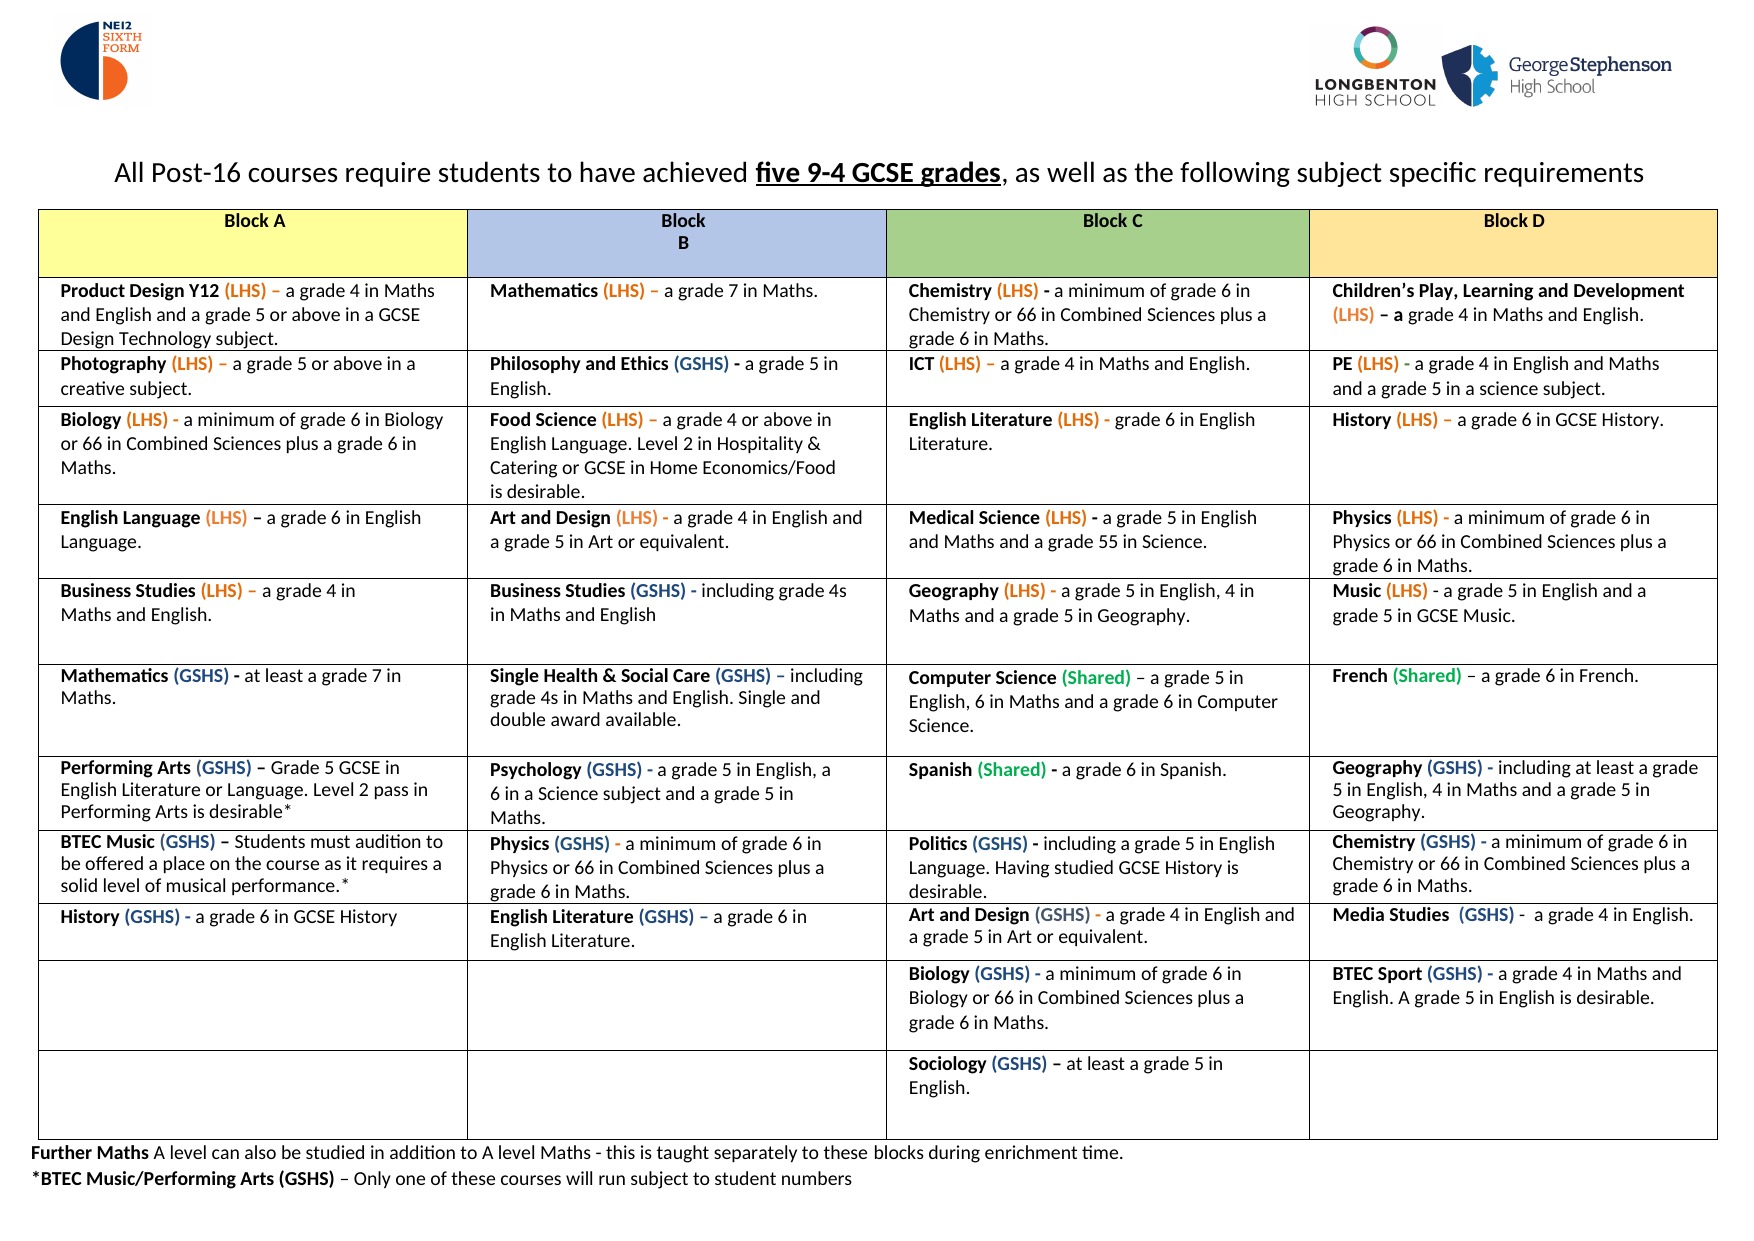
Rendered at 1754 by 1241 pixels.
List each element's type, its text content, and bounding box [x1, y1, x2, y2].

table_cell Biology (GSHS) - a minimum of grade 6 in Biology or 66 in Combined Sciences plus a grade 6 in Maths. [887, 961, 1309, 1049]
table_cell Art and Design (GSHS) - a grade 4 in English and a grade 5 in Art or equivalent. [887, 904, 1309, 960]
table_header Block D [1310, 210, 1717, 277]
table_cell Geography (LHS) - a grade 5 in English, 4 in Maths and a grade 5 in Geography. [887, 579, 1309, 664]
table_cell Performing Arts (GSHS) – Grade 5 GCSE in English Literature or Language. Level 2 pass in Performing Arts is desirable* [39, 757, 467, 829]
table_header Block C [887, 210, 1309, 277]
table_cell History (LHS) – a grade 6 in GCSE History. [1310, 407, 1717, 504]
table_cell Philosophy and Ethics (GSHS) - a grade 5 in English. [468, 351, 886, 406]
table_cell [468, 1051, 886, 1139]
table_cell French (Shared) – a grade 6 in French. [1310, 665, 1717, 756]
text All Post-16 courses require students to have achieved five 9-4 GCSE grades, as well as the following subject specific requirements [46, 126, 1713, 189]
table_cell Single Health & Social Care (GSHS) – including grade 4s in Maths and English. Single and double award available. [468, 665, 886, 756]
table_cell Politics (GSHS) - including a grade 5 in English Language. Having studied GCSE History is desirable. [887, 831, 1309, 903]
table_cell [1310, 1051, 1717, 1139]
table_cell Chemistry (GSHS) - a minimum of grade 6 in Chemistry or 66 in Combined Sciences plus a grade 6 in Maths. [1310, 831, 1717, 903]
table_cell Food Science (LHS) – a grade 4 or above in English Language. Level 2 in Hospitality & Catering or GCSE in Home Economics/Food is desirable. [468, 407, 886, 504]
table_cell Psychology (GSHS) - a grade 5 in English, a 6 in a Science subject and a grade 5 in Maths. [468, 757, 886, 829]
table_cell English Literature (LHS) - grade 6 in English Literature. [887, 407, 1309, 504]
table_cell [39, 1051, 467, 1139]
table_cell Medical Science (LHS) - a grade 5 in English and Maths and a grade 55 in Science. [887, 505, 1309, 577]
table_cell Children’s Play, Learning and Development (LHS) – a grade 4 in Maths and English. [1310, 278, 1717, 350]
table_cell Photography (LHS) – a grade 5 or above in a creative subject. [39, 351, 467, 406]
table_cell Geography (GSHS) - including at least a grade 5 in English, 4 in Maths and a grade 5 in Geography. [1310, 757, 1717, 829]
table_cell Music (LHS) - a grade 5 in English and a grade 5 in GCSE Music. [1310, 579, 1717, 664]
table_cell PE (LHS) - a grade 4 in English and Maths and a grade 5 in a science subject. [1310, 351, 1717, 406]
table_cell Business Studies (GSHS) - including grade 4s in Maths and English [468, 579, 886, 664]
table_cell Spanish (Shared) - a grade 6 in Spanish. [887, 757, 1309, 829]
table_cell BTEC Sport (GSHS) - a grade 4 in Maths and English. A grade 5 in English is desirable. [1310, 961, 1717, 1049]
table_cell Mathematics (LHS) – a grade 7 in Maths. [468, 278, 886, 350]
picture [54, 14, 153, 107]
table_cell Computer Science (Shared) – a grade 5 in English, 6 in Maths and a grade 6 in Computer Science. [887, 665, 1309, 756]
table_cell History (GSHS) - a grade 6 in GCSE History [39, 904, 467, 960]
table_cell Physics (LHS) - a minimum of grade 6 in Physics or 66 in Combined Sciences plus a grade 6 in Maths. [1310, 505, 1717, 577]
table_header Block A [39, 210, 467, 277]
picture [1309, 25, 1672, 107]
table_cell Product Design Y12 (LHS) – a grade 4 in Maths and English and a grade 5 or above in a GCSE Design Technology subject. [39, 278, 467, 350]
table_header Block B [468, 210, 886, 277]
table_cell English Literature (GSHS) – a grade 6 in English Literature. [468, 904, 886, 960]
table_cell Chemistry (LHS) - a minimum of grade 6 in Chemistry or 66 in Combined Sciences plus a grade 6 in Maths. [887, 278, 1309, 350]
table_cell [468, 961, 886, 1049]
table_cell Art and Design (LHS) - a grade 4 in English and a grade 5 in Art or equivalent. [468, 505, 886, 577]
table_cell BTEC Music (GSHS) – Students must audition to be offered a place on the course as it requires a solid level of musical performance.* [39, 831, 467, 903]
table_cell Physics (GSHS) - a minimum of grade 6 in Physics or 66 in Combined Sciences plus a grade 6 in Maths. [468, 831, 886, 903]
table_cell Biology (LHS) - a minimum of grade 6 in Biology or 66 in Combined Sciences plus a grade 6 in Maths. [39, 407, 467, 504]
table_cell Business Studies (LHS) – a grade 4 in Maths and English. [39, 579, 467, 664]
table_cell English Language (LHS) – a grade 6 in English Language. [39, 505, 467, 577]
table_cell [39, 961, 467, 1049]
table_cell Mathematics (GSHS) - at least a grade 7 in Maths. [39, 665, 467, 756]
table_cell Media Studies (GSHS) - a grade 4 in English. [1310, 904, 1717, 960]
table_cell ICT (LHS) – a grade 4 in Maths and English. [887, 351, 1309, 406]
table_cell Sociology (GSHS) – at least a grade 5 in English. [887, 1051, 1309, 1139]
text Further Maths A level can also be studied in addition to A level Maths - this is taught separately to these blocks during enrichment time. *BTEC Music/Performing Arts (GSHS) – Only one of these courses will run subject to student numbers [31, 1140, 1679, 1190]
